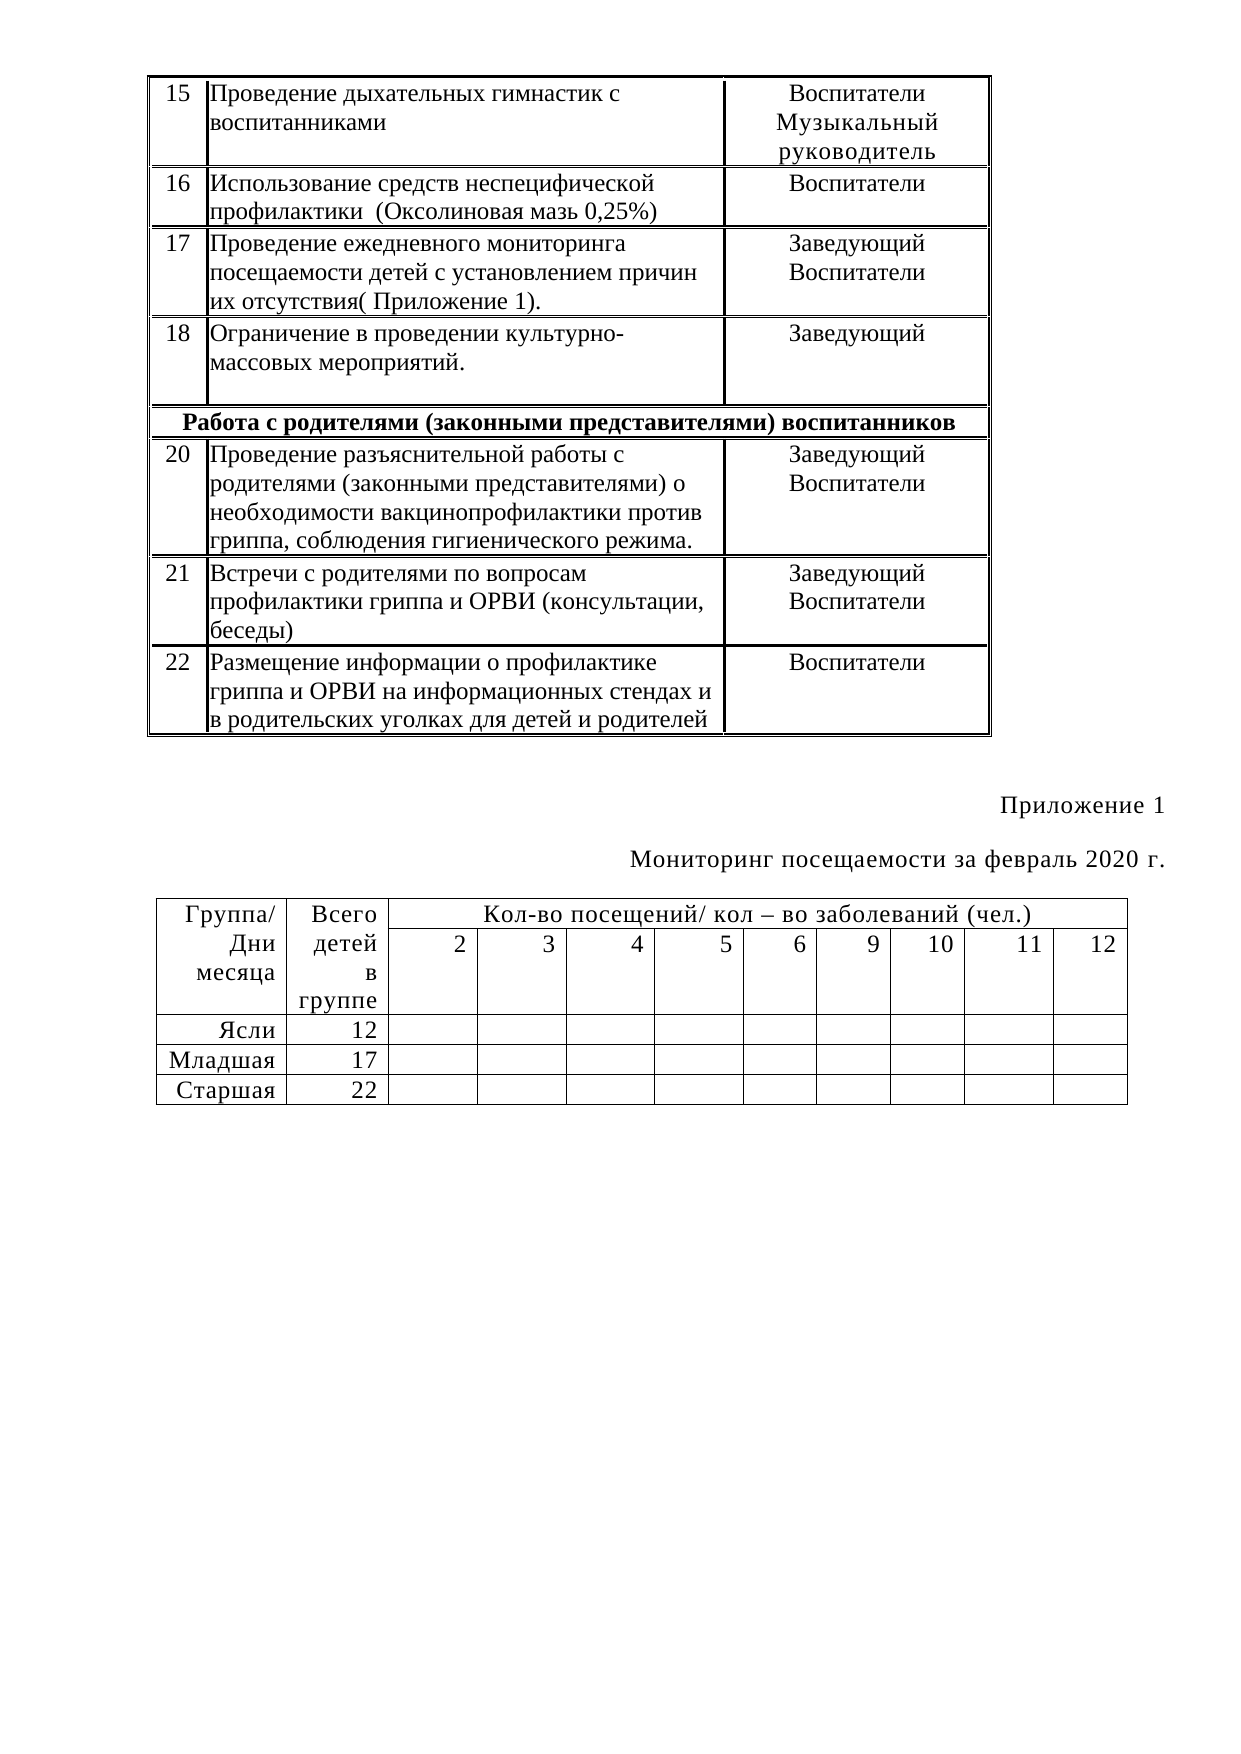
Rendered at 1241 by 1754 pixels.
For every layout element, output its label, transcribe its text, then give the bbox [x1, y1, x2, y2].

table_cell 3 [478, 929, 566, 1014]
table_cell [891, 1015, 964, 1044]
text Мониторинг посещаемости за февраль 2020 г. [75, 844, 1165, 873]
table_cell 17 [150, 225, 206, 315]
table_cell Ограничение в проведении культурно-массовых мероприятий. [209, 318, 723, 404]
table_cell Младшая [157, 1045, 286, 1074]
table_cell [1054, 1015, 1127, 1044]
table_cell 20 [150, 436, 206, 554]
table_cell Использование средств неспецифической профилактики (Оксолиновая мазь 0,25%) [209, 168, 723, 225]
table_cell [891, 1075, 964, 1104]
table_cell 22 [287, 1075, 388, 1104]
table_cell [1054, 1075, 1127, 1104]
table_cell 11 [965, 929, 1053, 1014]
table_cell 4 [567, 929, 654, 1014]
table_cell [389, 1015, 477, 1044]
table_cell [1054, 1045, 1127, 1074]
table_cell Воспитатели [726, 165, 989, 225]
table_cell 18 [148, 315, 207, 404]
table_cell Заведующий Воспитатели [726, 436, 989, 554]
table_cell [567, 1045, 654, 1074]
table_header Всего детей в группе [287, 899, 388, 1014]
table_cell [965, 1015, 1053, 1044]
table_cell Заведующий Воспитатели [726, 225, 989, 315]
table_cell Проведение дыхательных гимнастик с воспитанниками [207, 77, 724, 164]
table_cell 10 [891, 929, 964, 1014]
table_cell Работа с родителями (законными представителями) воспитанников [150, 404, 989, 436]
table_cell Старшая [157, 1075, 286, 1104]
table_cell 17 [287, 1045, 388, 1074]
table_cell Проведение разъяснительной работы с родителями (законными представителями) о необходимости вакцинопрофилактики против гриппа, соблюдения гигиенического режима. [209, 440, 723, 554]
table_cell 12 [1054, 929, 1127, 1014]
text Приложение 1 [75, 790, 1165, 819]
table_cell 22 [150, 644, 207, 733]
table_cell Заведующий [724, 315, 990, 404]
table_cell 12 [287, 1015, 388, 1044]
table_cell [478, 1075, 566, 1104]
table_cell Воспитатели [724, 644, 988, 733]
table_cell Встречи с родителями по вопросам профилактики гриппа и ОРВИ (консультации, беседы) [209, 558, 723, 644]
table_cell Заведующий Воспитатели [726, 554, 989, 644]
table_cell Размещение информации о профилактике гриппа и ОРВИ на информационных стендах и в родительских уголках для детей и родителей [207, 647, 724, 733]
table_cell [655, 1015, 743, 1044]
table_cell [744, 1045, 816, 1074]
table_cell 9 [817, 929, 890, 1014]
table_cell Воспитатели Музыкальный руководитель [724, 78, 988, 164]
table_cell [891, 1045, 964, 1074]
table_cell [817, 1015, 890, 1044]
table_cell [389, 1045, 477, 1074]
table_cell [478, 1045, 566, 1074]
table_cell Ясли [157, 1015, 286, 1044]
table_cell [744, 1015, 816, 1044]
table_cell [817, 1045, 890, 1074]
table_cell [567, 1075, 654, 1104]
table_cell [567, 1015, 654, 1044]
table_cell [744, 1075, 816, 1104]
table_cell [655, 1075, 743, 1104]
table_header Кол-во посещений/ кол – во заболеваний (чел.) [389, 899, 1127, 928]
table_cell [965, 1075, 1053, 1104]
table_cell [817, 1075, 890, 1104]
table_cell [965, 1045, 1053, 1074]
table_cell [655, 1045, 743, 1074]
table_cell 5 [655, 929, 743, 1014]
table_cell [389, 1075, 477, 1104]
table_cell 16 [150, 165, 206, 225]
table_cell [478, 1015, 566, 1044]
table_cell Проведение ежедневного мониторинга посещаемости детей с установлением причин их отсутствия( Приложение 1). [209, 229, 723, 315]
table_cell 6 [744, 929, 816, 1014]
table_cell 15 [150, 78, 207, 164]
table_cell 21 [150, 554, 206, 644]
table_cell 2 [389, 929, 477, 1014]
table_header Группа/ Дни месяца [157, 899, 286, 1014]
